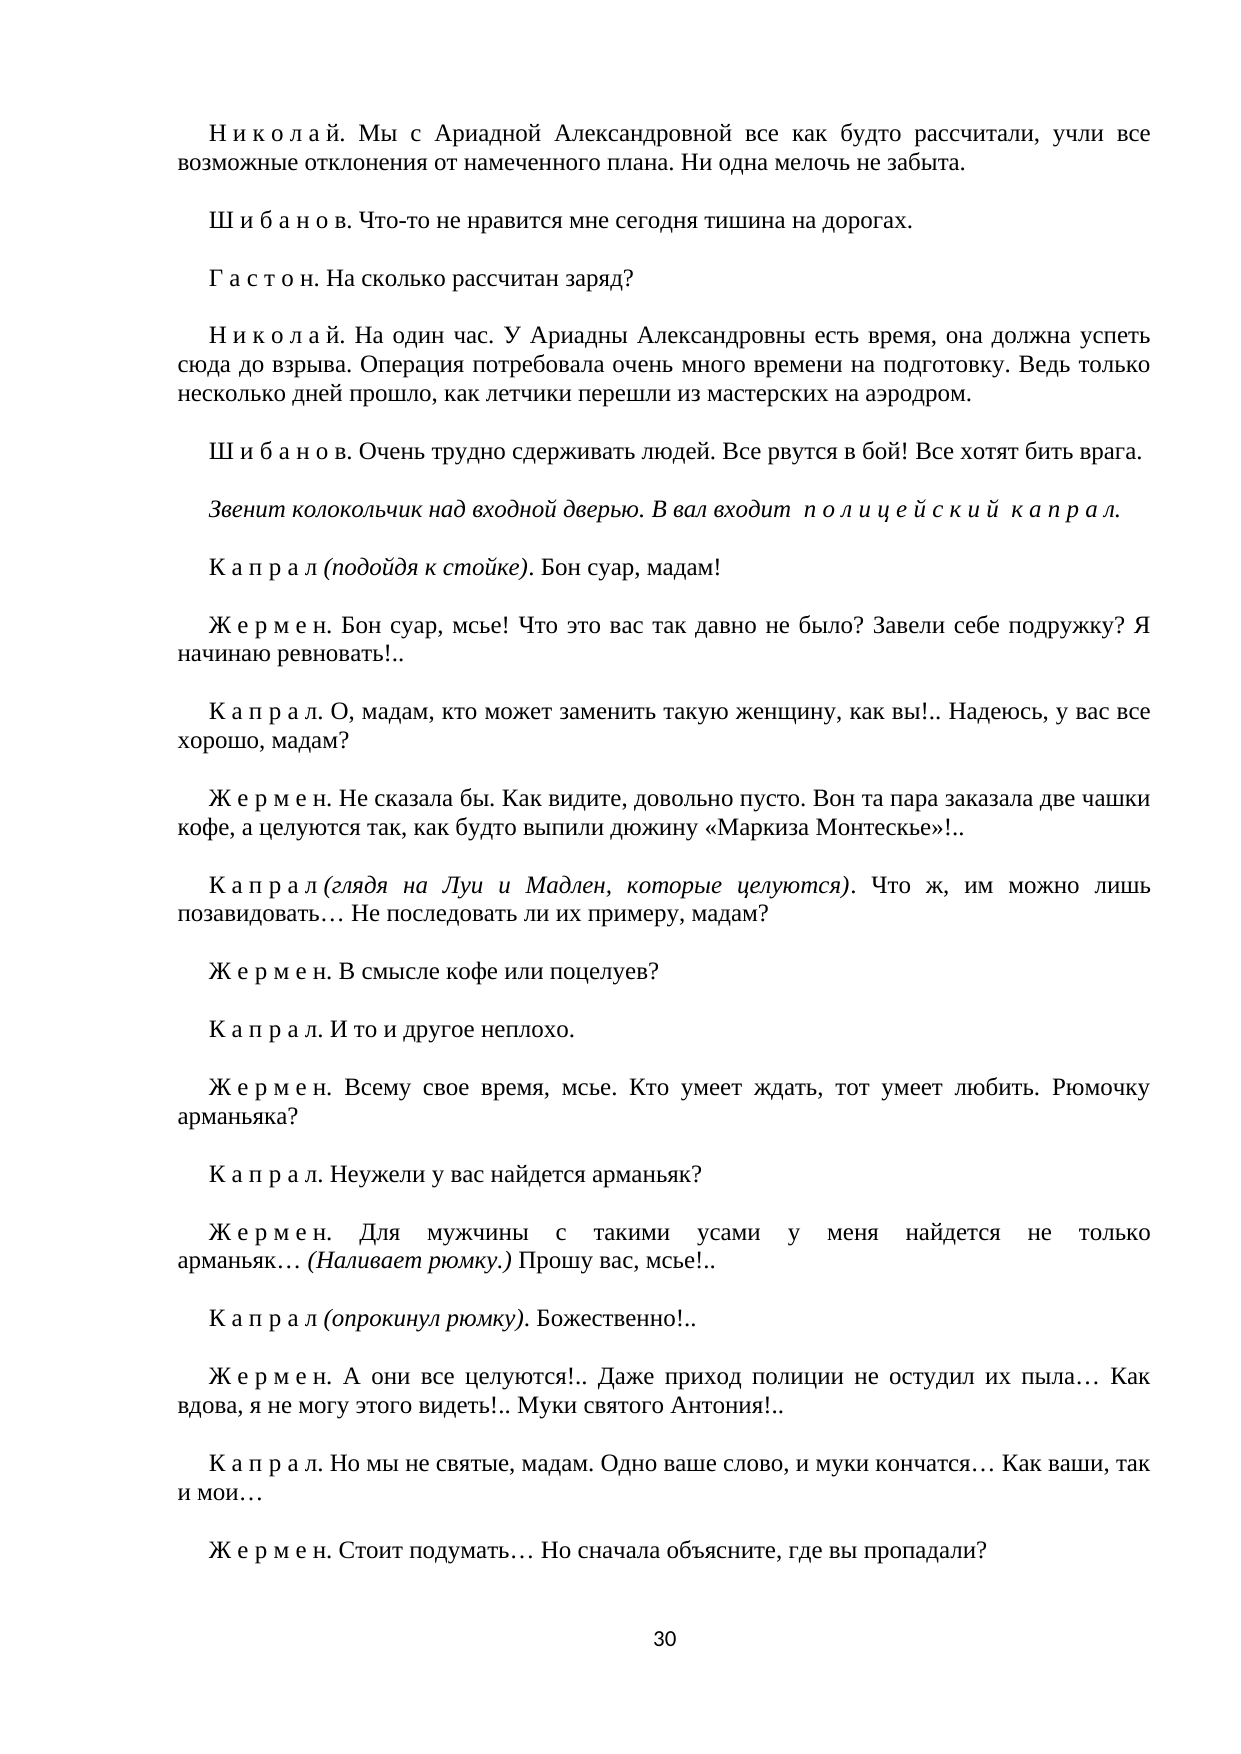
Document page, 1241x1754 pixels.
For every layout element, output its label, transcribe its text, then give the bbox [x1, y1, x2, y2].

text К а п р а л (опрокинул рюмку). Божественно!.. [177, 1303, 1152, 1332]
text Звенит колокольчик над входной дверью. В вал входит п о л и ц е й с к и й к а п р а л. [177, 494, 1152, 523]
text Ш и б а н о в. Очень трудно сдерживать людей. Все рвутся в бой! Все хотят бить врага. [177, 436, 1152, 465]
text Ж е р м е н. Стоит подумать… Но сначала объясните, где вы пропадали? [177, 1535, 1152, 1563]
text Ж е р м е н. В смысле кофе или поцелуев? [177, 956, 1152, 985]
text К а п р а л. И то и другое неплохо. [177, 1014, 1152, 1043]
text Н и к о л а й. Мы с Ариадной Александровной все как будто рассчитали, учли все возможные отклонения от намеченного плана. Ни одна мелочь не забыта. [177, 118, 1152, 176]
text Ш и б а н о в. Что-то не нравится мне сегодня тишина на дорогах. [177, 205, 1152, 233]
text К а п р а л. Неужели у вас найдется арманьяк? [177, 1159, 1152, 1188]
text Ж е р м е н. Не сказала бы. Как видите, довольно пусто. Вон та пара заказала две чашки кофе, а целуются так, как будто выпили дюжину «Маркиза Монтескье»!.. [177, 783, 1152, 841]
text К а п р а л (глядя на Луи и Мадлен, которые целуются). Что ж, им можно лишь позавидовать… Не последовать ли их примеру, мадам? [177, 870, 1152, 927]
text Ж е р м е н. Всему свое время, мсье. Кто умеет ждать, тот умеет любить. Рюмочку арманьяка? [177, 1072, 1152, 1130]
text Ж е р м е н. Бон суар, мсье! Что это вас так давно не было? Завели себе подружку? Я начинаю ревновать!.. [177, 610, 1152, 667]
text К а п р а л. Но мы не святые, мадам. Одно ваше слово, и муки кончатся… Как ваши, так и мои… [177, 1448, 1152, 1506]
text Ж е р м е н. А они все целуются!.. Даже приход полиции не остудил их пыла… Как вдова, я не могу этого видеть!.. Муки святого Антония!.. [177, 1361, 1152, 1419]
text К а п р а л. О, мадам, кто может заменить такую женщину, как вы!.. Надеюсь, у вас все хорошо, мадам? [177, 696, 1152, 754]
text Н и к о л а й. На один час. У Ариадны Александровны есть время, она должна успеть сюда до взрыва. Операция потребовала очень много времени на подготовку. Ведь только несколько дней прошло, как летчики перешли из мастерских на аэродром. [177, 321, 1152, 407]
text Г а с т о н. На сколько рассчитан заряд? [177, 263, 1152, 291]
text Ж е р м е н. Для мужчины с такими усами у меня найдется не только арманьяк… (Наливает рюмку.) Прошу вас, мсье!.. [177, 1217, 1152, 1274]
text К а п р а л (подойдя к стойке). Бон суар, мадам! [177, 552, 1152, 581]
